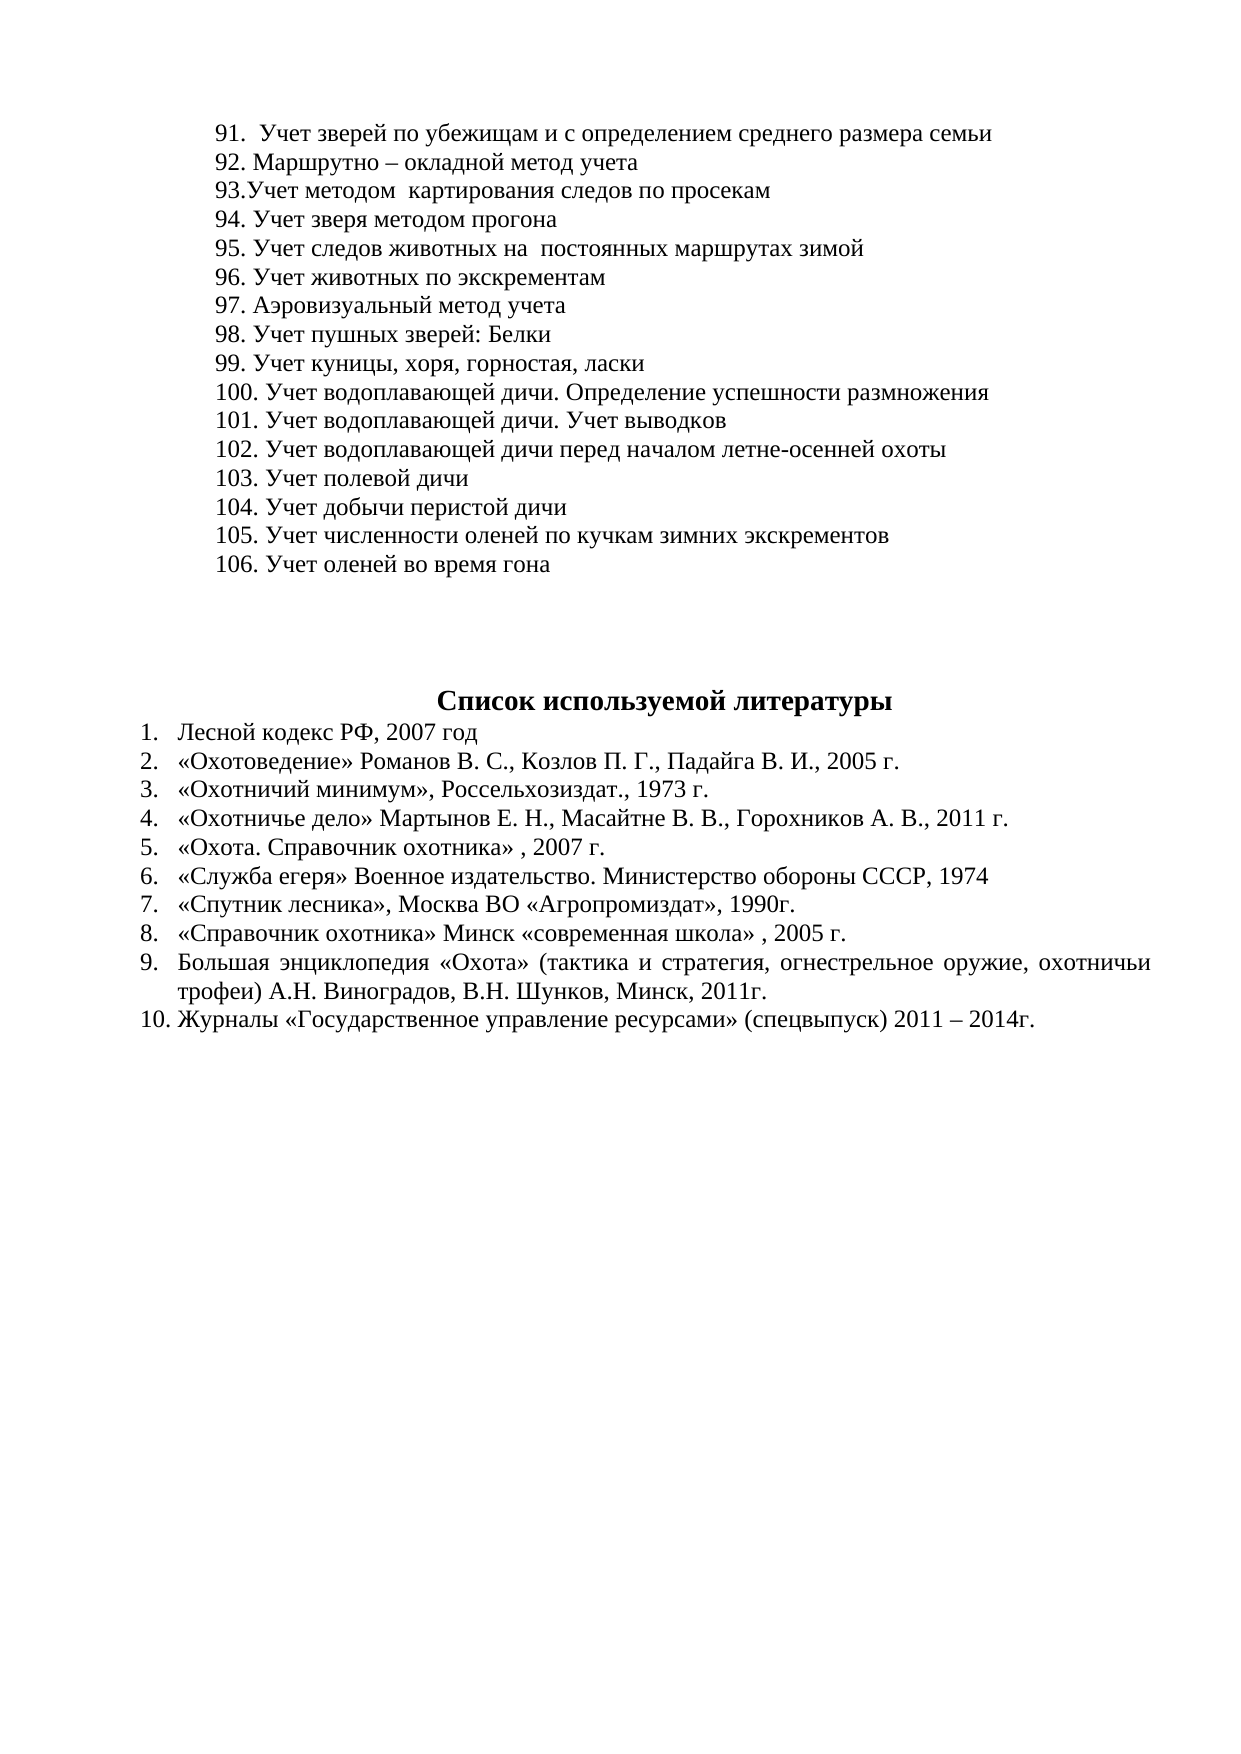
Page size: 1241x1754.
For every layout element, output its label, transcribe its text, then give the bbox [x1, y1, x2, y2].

text 95. Учет следов животных на постоянных маршрутах зимой [177, 233, 1152, 262]
text 98. Учет пушных зверей: Белки [177, 319, 1152, 348]
text 101. Учет водоплавающей дичи. Учет выводков [177, 406, 1152, 434]
list Журналы «Государственное управление ресурсами» (спецвыпуск) 2011 – 2014г. [140, 1004, 1152, 1033]
list «Охотничий минимум», Россельхозиздат., 1973 г. [140, 774, 1152, 803]
text 99. Учет куницы, хоря, горностая, ласки [177, 348, 1152, 377]
list «Служба егеря» Военное издательство. Министерство обороны СССР, 1974 [140, 861, 1152, 889]
list «Справочник охотника» Минск «современная школа» , 2005 г. [140, 918, 1152, 947]
text 106. Учет оленей во время гона [177, 549, 1152, 578]
text 104. Учет добычи перистой дичи [177, 492, 1152, 521]
text 97. Аэровизуальный метод учета [177, 291, 1152, 319]
text 96. Учет животных по экскрементам [177, 262, 1152, 291]
text 102. Учет водоплавающей дичи перед началом летне-осенней охоты [177, 434, 1152, 463]
list Лесной кодекс РФ, 2007 год [140, 717, 1152, 746]
text 93.Учет методом картирования следов по просекам [177, 176, 1152, 204]
list «Охота. Справочник охотника» , 2007 г. [140, 832, 1152, 861]
list «Охотоведение» Романов В. С., Козлов П. Г., Падайга В. И., 2005 г. [140, 746, 1152, 774]
list Большая энциклопедия «Охота» (тактика и стратегия, огнестрельное оружие, охотничьи трофеи) А.Н. Виноградов, В.Н. Шунков, Минск, 2011г. [140, 947, 1152, 1004]
text 100. Учет водоплавающей дичи. Определение успешности размножения [177, 377, 1152, 406]
text 91. Учет зверей по убежищам и с определением среднего размера семьи [177, 118, 1152, 147]
text 94. Учет зверя методом прогона [177, 204, 1152, 233]
text 103. Учет полевой дичи [177, 463, 1152, 492]
text 105. Учет численности оленей по кучкам зимних экскрементов [177, 521, 1152, 549]
text 92. Маршрутно – окладной метод учета [177, 147, 1152, 176]
text Список используемой литературы [177, 683, 1152, 717]
list «Спутник лесника», Москва ВО «Агропромиздат», 1990г. [140, 889, 1152, 918]
list «Охотничье дело» Мартынов Е. Н., Масайтне В. В., Горохников А. В., 2011 г. [140, 803, 1152, 832]
